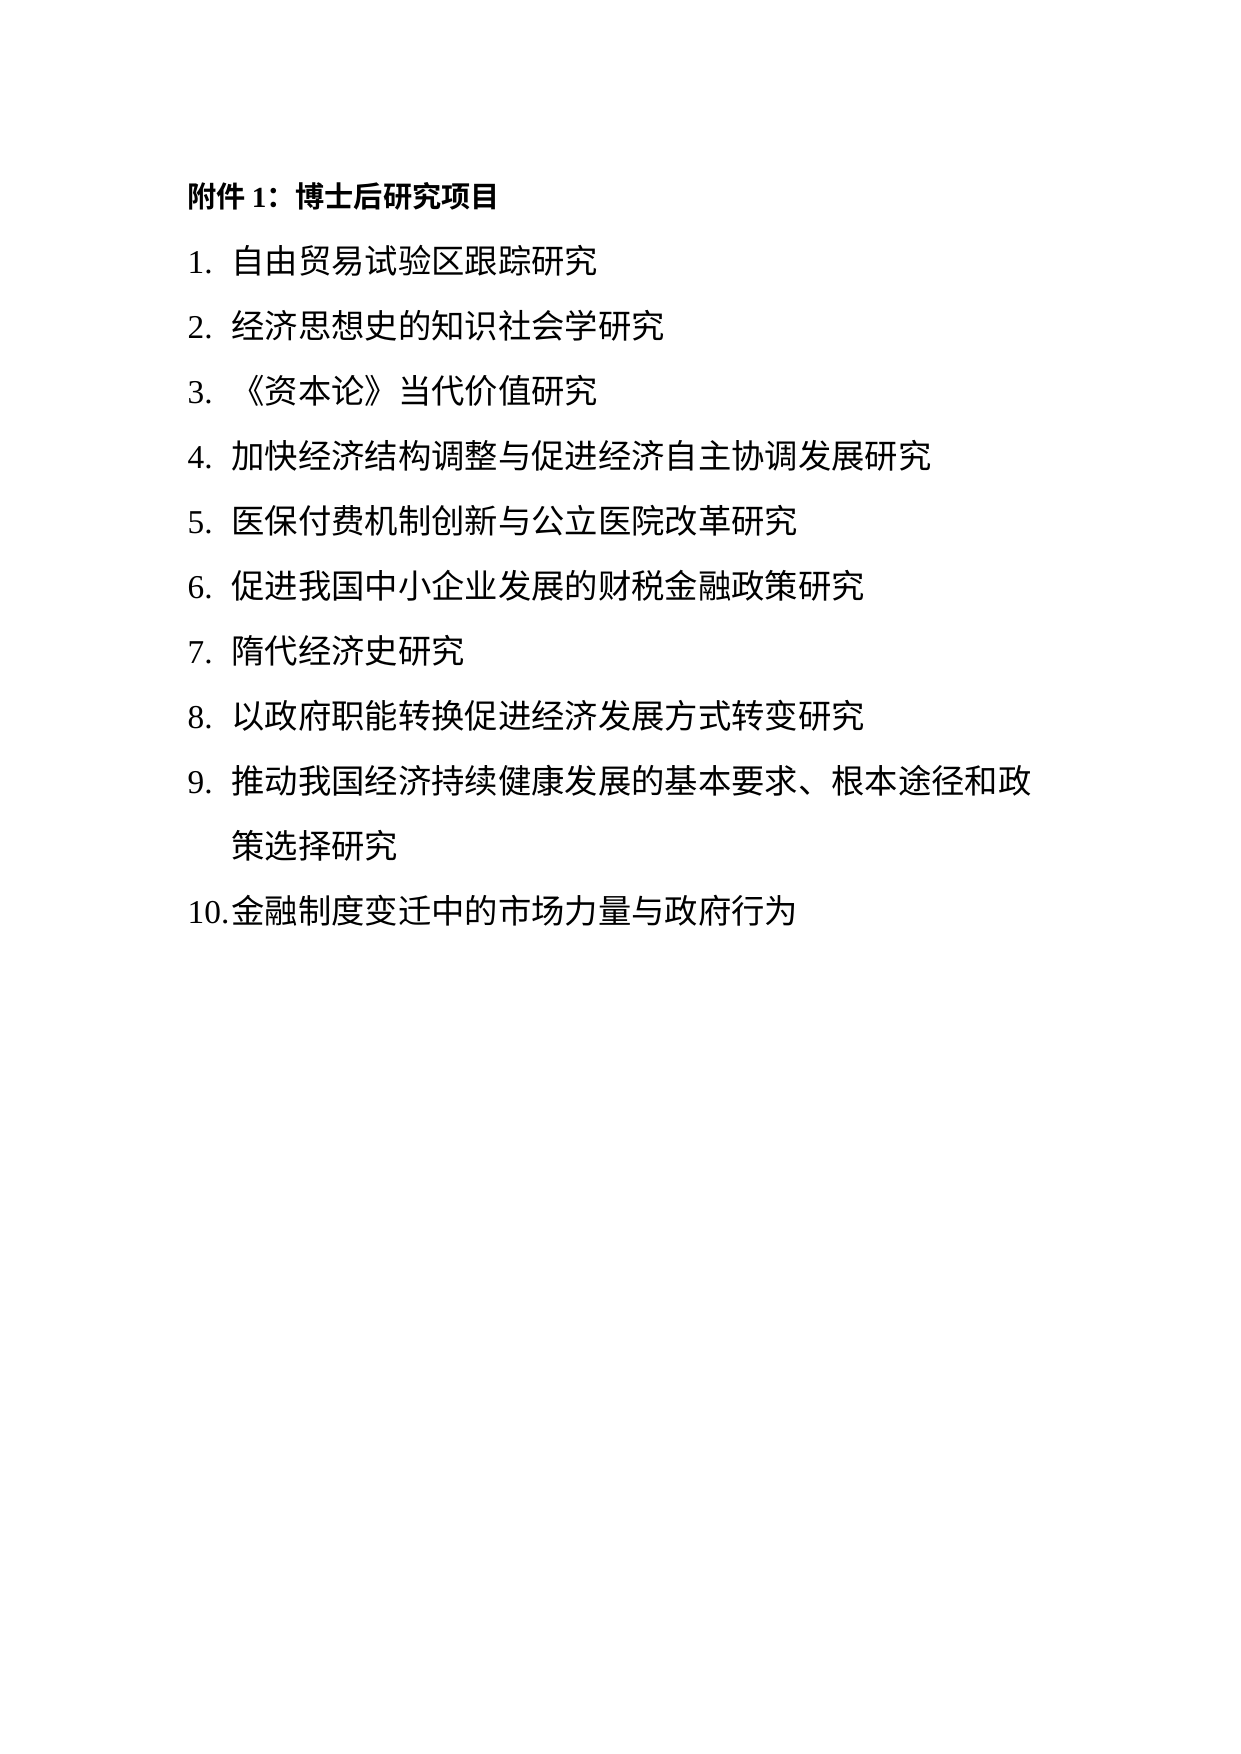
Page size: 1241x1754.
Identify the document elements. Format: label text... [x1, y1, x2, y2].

list 隋代经济史研究 [187, 617, 1053, 682]
list 以政府职能转换促进经济发展方式转变研究 [187, 682, 1053, 747]
list 《资本论》当代价值研究 [187, 357, 1053, 422]
list 经济思想史的知识社会学研究 [187, 292, 1053, 357]
list 医保付费机制创新与公立医院改革研究 [187, 487, 1053, 552]
list 促进我国中小企业发展的财税金融政策研究 [187, 552, 1053, 617]
text 附件1：博士后研究项目 [187, 162, 1053, 227]
list 推动我国经济持续健康发展的基本要求、根本途径和政策选择研究 [187, 747, 1053, 877]
list 加快经济结构调整与促进经济自主协调发展研究 [187, 422, 1053, 487]
list 自由贸易试验区跟踪研究 [187, 227, 1053, 292]
list 金融制度变迁中的市场力量与政府行为 [187, 877, 1053, 942]
